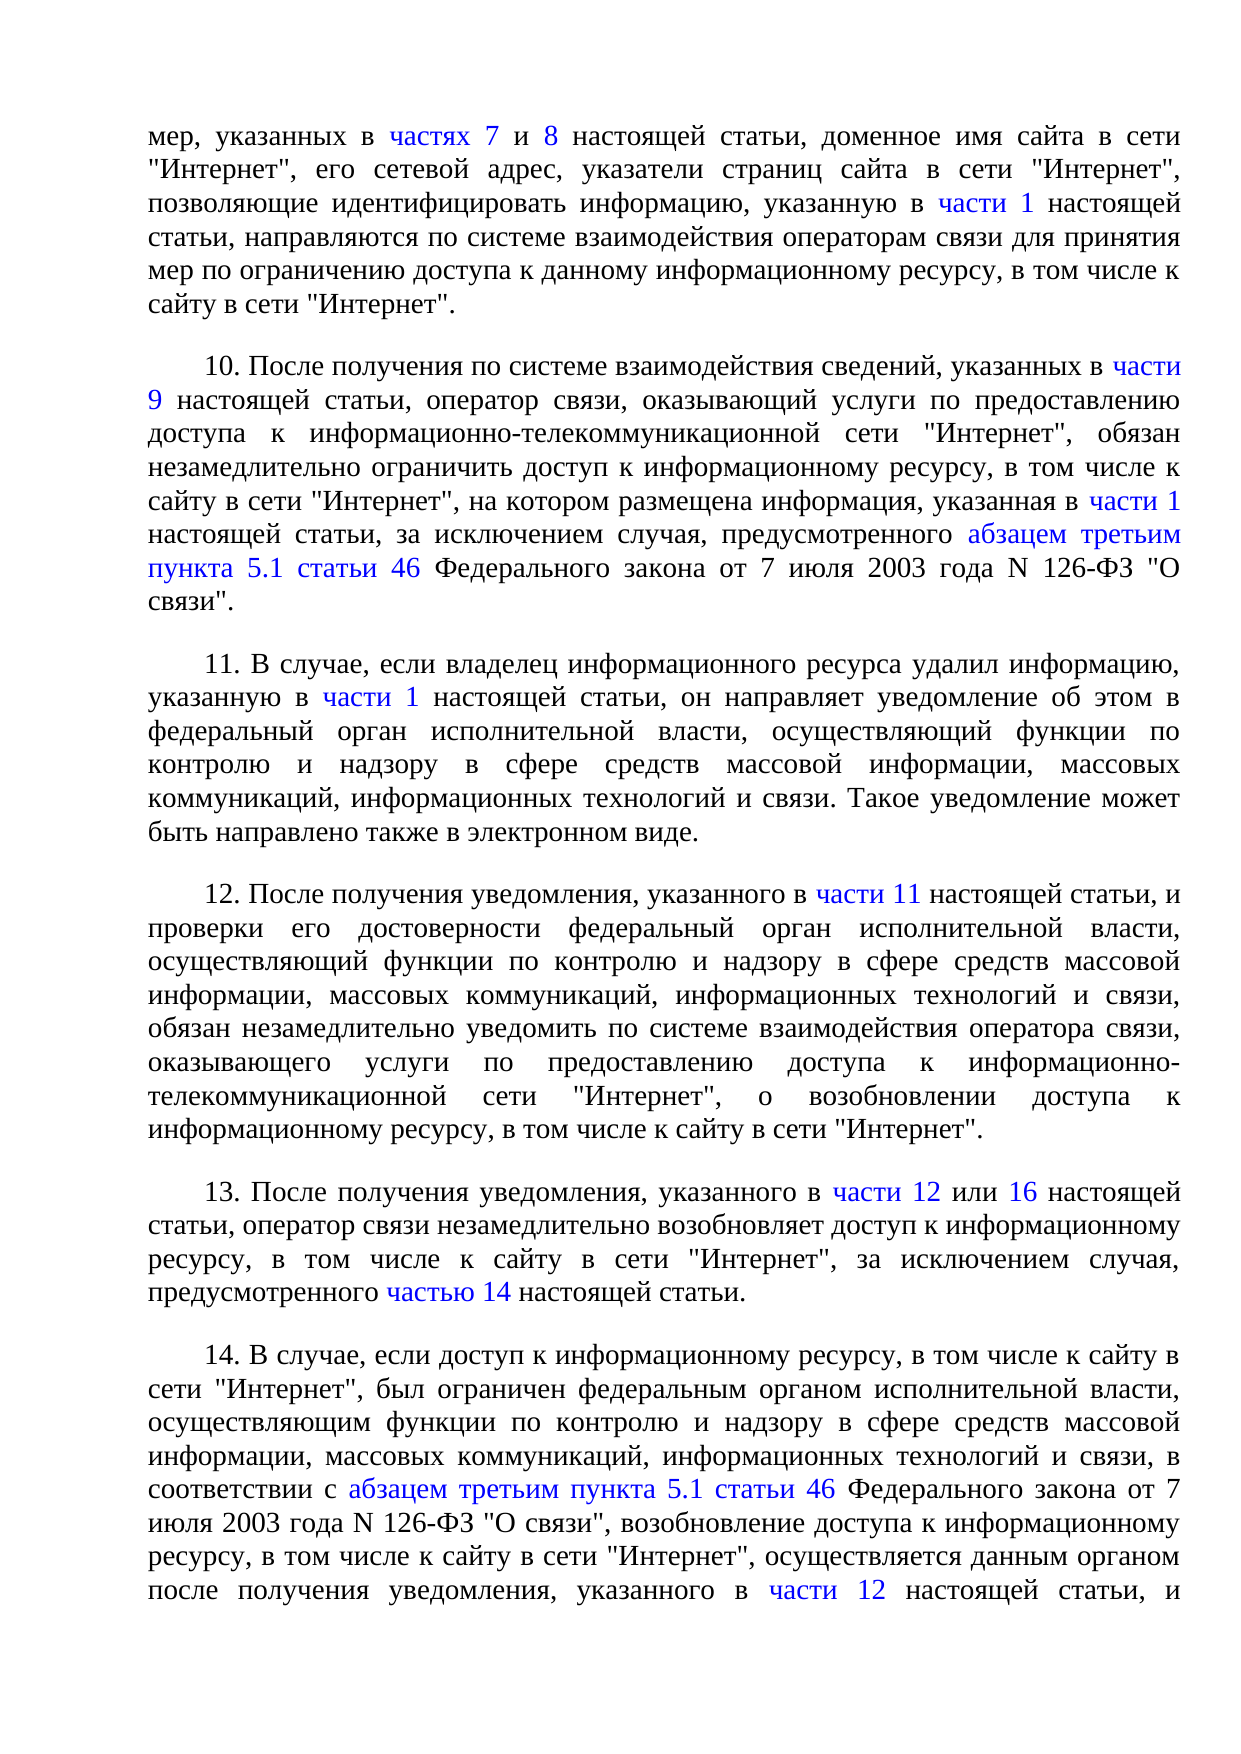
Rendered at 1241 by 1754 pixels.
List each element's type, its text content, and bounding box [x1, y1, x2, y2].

text 10. После получения по системе взаимодействия сведений, указанных в части 9 настоящей статьи, оператор связи, оказывающий услуги по предоставлению доступа к информационно-телекоммуникационной сети "Интернет", обязан незамедлительно ограничить доступ к информационному ресурсу, в том числе к сайту в сети "Интернет", на котором размещена информация, указанная в части 1 настоящей статьи, за исключением случая, предусмотренного абзацем третьим пункта 5.1 статьи 46 Федерального закона от 7 июля 2003 года N 126-ФЗ "О связи". [148, 348, 1181, 617]
text 13. После получения уведомления, указанного в части 12 или 16 настоящей статьи, оператор связи незамедлительно возобновляет доступ к информационному ресурсу, в том числе к сайту в сети "Интернет", за исключением случая, предусмотренного частью 14 настоящей статьи. [148, 1174, 1181, 1308]
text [148, 1337, 1181, 1606]
text 12. После получения уведомления, указанного в части 11 настоящей статьи, и проверки его достоверности федеральный орган исполнительной власти, осуществляющий функции по контролю и надзору в сфере средств массовой информации, массовых коммуникаций, информационных технологий и связи, обязан незамедлительно уведомить по системе взаимодействия оператора связи, оказывающего услуги по предоставлению доступа к информационно-телекоммуникационной сети "Интернет", о возобновлении доступа к информационному ресурсу, в том числе к сайту в сети "Интернет". [148, 876, 1181, 1145]
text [148, 118, 1181, 319]
text 11. В случае, если владелец информационного ресурса удалил информацию, указанную в части 1 настоящей статьи, он направляет уведомление об этом в федеральный орган исполнительной власти, осуществляющий функции по контролю и надзору в сфере средств массовой информации, массовых коммуникаций, информационных технологий и связи. Такое уведомление может быть направлено также в электронном виде. [148, 646, 1181, 847]
